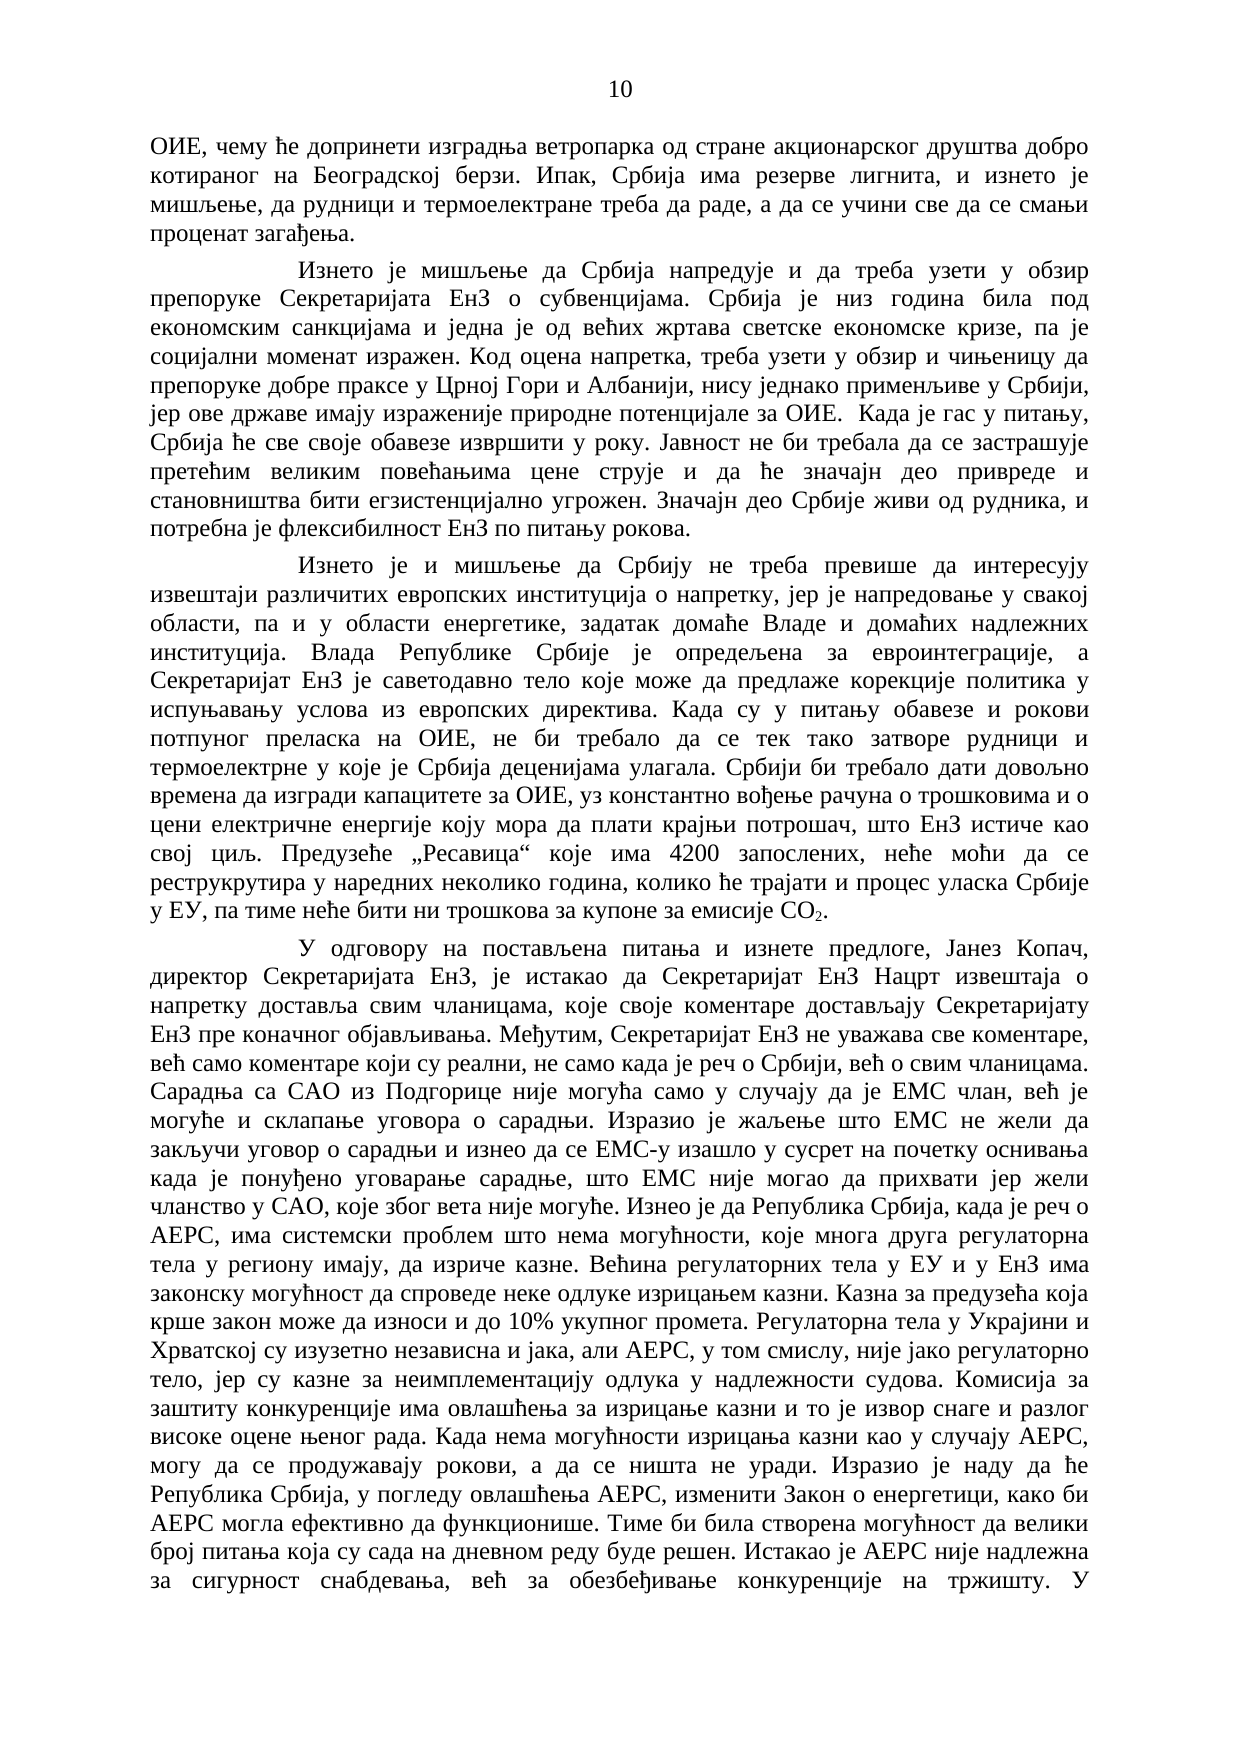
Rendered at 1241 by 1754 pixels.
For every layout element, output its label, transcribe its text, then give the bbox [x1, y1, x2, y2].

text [150, 933, 1090, 1594]
text Изнето је и мишљење да Србију не треба превише да интересују извештаји различитих европских институција о напретку, јер је напредовање у свакој области, па и у области енергетике, задатак домаће Владе и домаћих надлежних институција. Влада Републике Србије је опредељена за евроинтеграције, а Секретаријат ЕнЗ је саветодавно тело које може да предлаже корекције политика у испуњавању услова из европских директива. Када су у питању обавезе и рокови потпуног преласка на ОИЕ, не би требало да се тек тако затворе рудници и термоелектрне у које је Србија деценијама улагала. Србији би требало дати довољно времена да изгради капацитете за ОИЕ, уз константно вођење рачуна о трошковима и о цени електричне енергије коју мора да плати крајњи потрошач, што ЕнЗ истиче као свој циљ. Предузеће „Ресавица“ које има 4200 запослених, неће моћи да се реструкрутира у наредних неколико година, колико ће трајати и процес уласка Србије у ЕУ, па тиме неће бити ни трошкова за купоне за емисије CO2. [150, 551, 1090, 924]
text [150, 131, 1090, 246]
text Изнето је мишљење да Србија напредује и да треба узети у обзир препоруке Секретаријата ЕнЗ о субвенцијама. Србија је низ година била под економским санкцијама и једна је од већих жртава светске економске кризе, па је социјални моменат изражен. Код оцена напретка, треба узети у обзир и чињеницу да препоруке добре праксе у Црној Гори и Албанији, нису једнако применљиве у Србији, јер ове државе имају израженије природне потенцијале за ОИЕ. Када је гас у питању, Србија ће све своје обавезе извршити у року. Јавност не би требала да се застрашује претећим великим повећањима цене струје и да ће значајн део привреде и становништва бити егзистенцијално угрожен. Значајн део Србије живи од рудника, и потребна је флексибилност ЕнЗ по питању рокова. [150, 255, 1090, 542]
